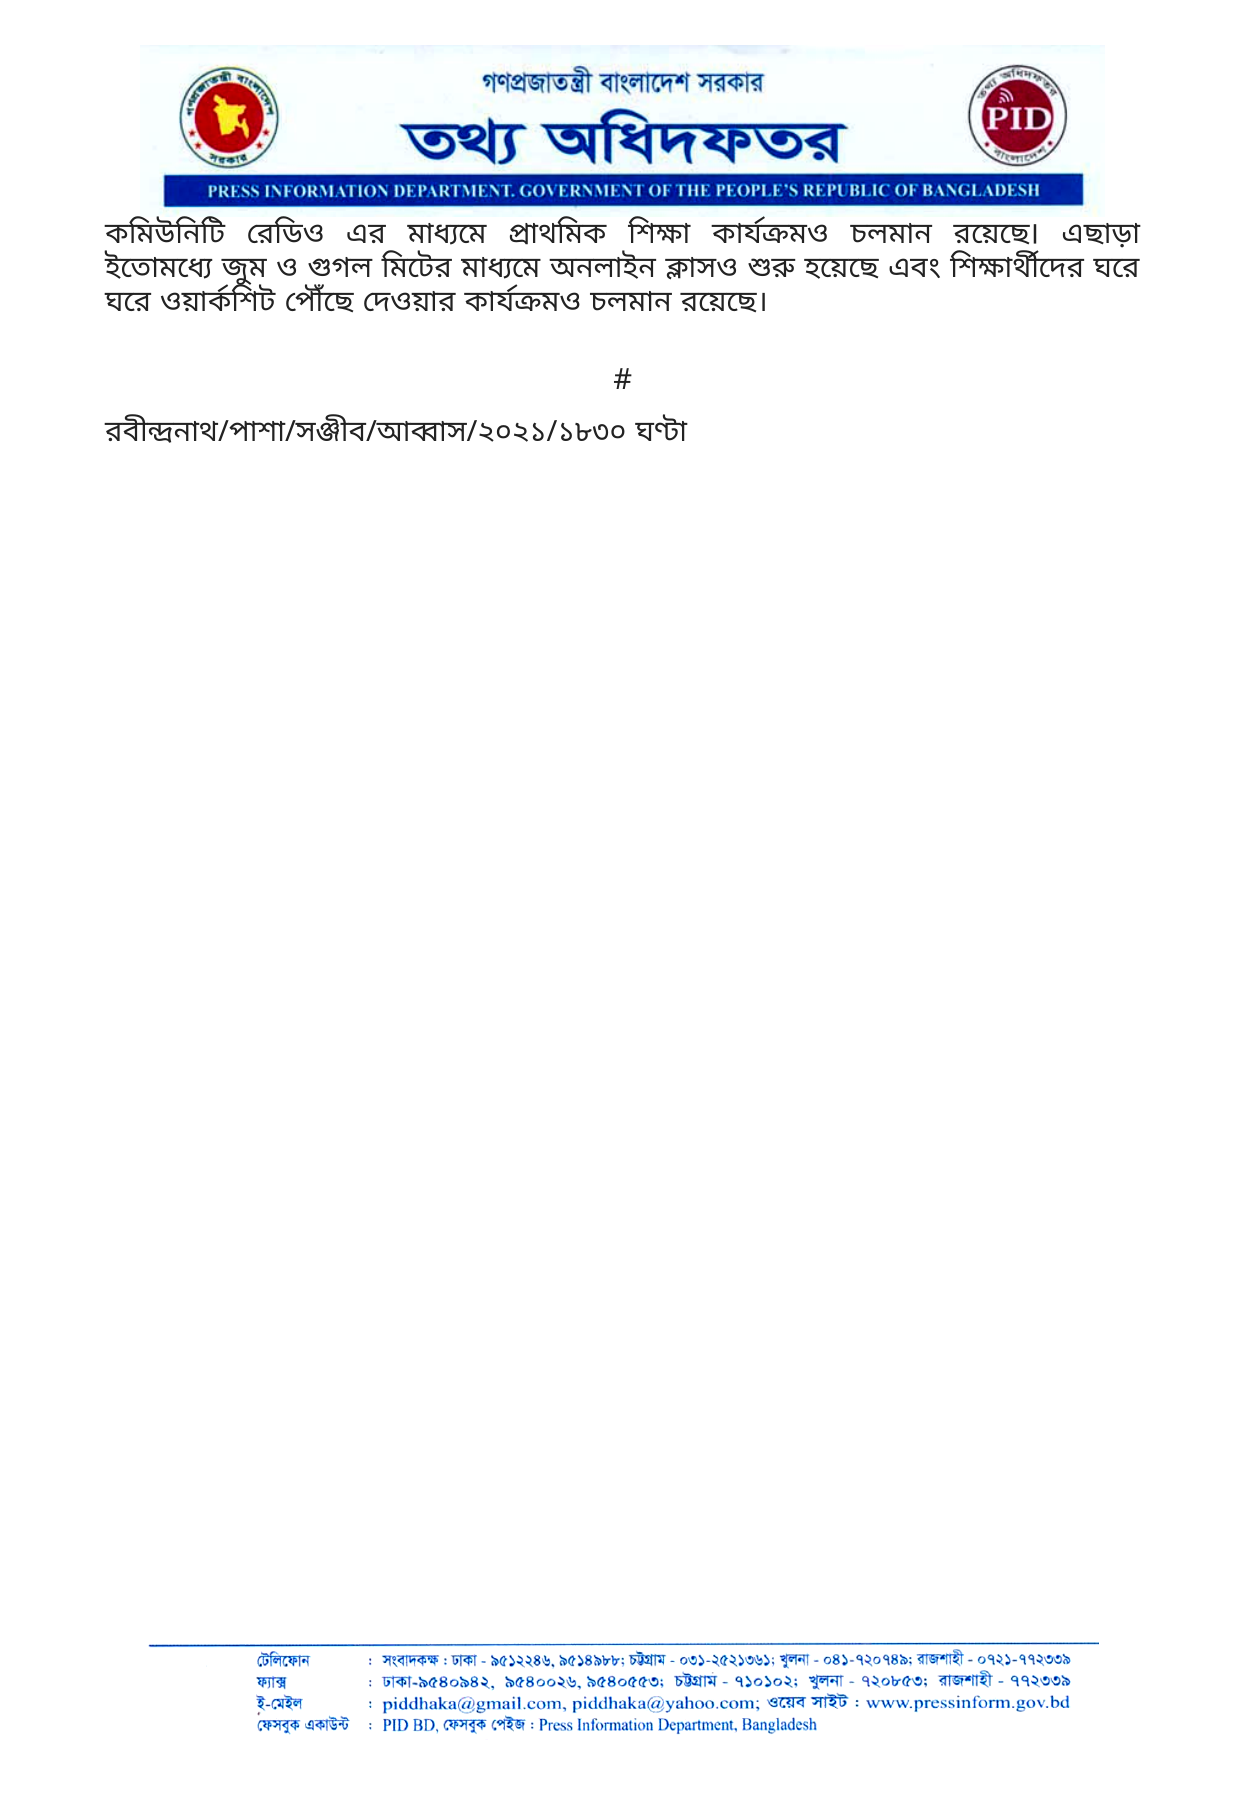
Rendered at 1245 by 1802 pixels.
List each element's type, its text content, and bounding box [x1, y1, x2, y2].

text রবীন্দ্রনাথ/পাশা/সঞ্জীব/আব্বাস/২০২১/১৮৩০ ঘণ্টা [105, 410, 1140, 450]
text # [105, 358, 1140, 398]
picture [146, 1640, 1099, 1742]
